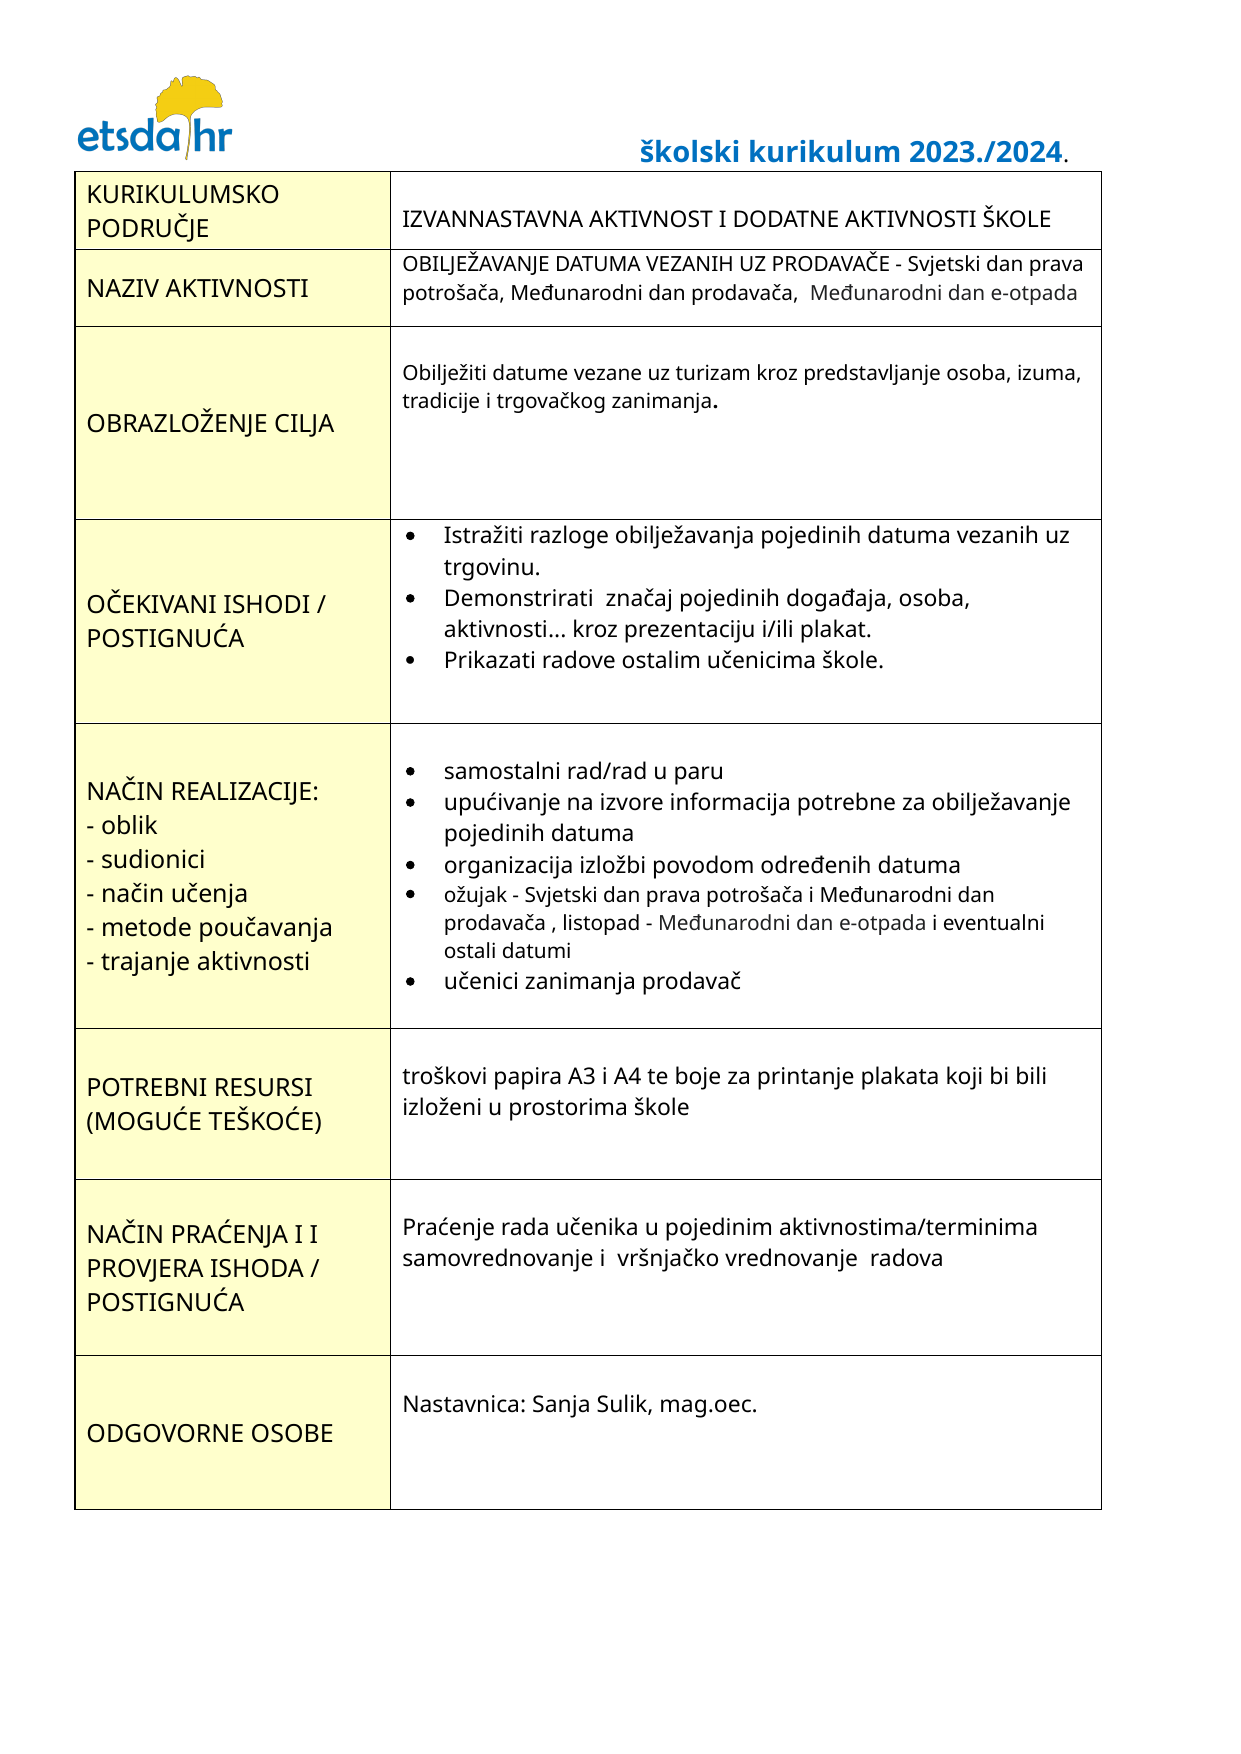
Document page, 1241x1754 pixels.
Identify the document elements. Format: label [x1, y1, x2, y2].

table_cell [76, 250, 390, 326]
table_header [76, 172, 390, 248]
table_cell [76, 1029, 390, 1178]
picture [75, 73, 236, 163]
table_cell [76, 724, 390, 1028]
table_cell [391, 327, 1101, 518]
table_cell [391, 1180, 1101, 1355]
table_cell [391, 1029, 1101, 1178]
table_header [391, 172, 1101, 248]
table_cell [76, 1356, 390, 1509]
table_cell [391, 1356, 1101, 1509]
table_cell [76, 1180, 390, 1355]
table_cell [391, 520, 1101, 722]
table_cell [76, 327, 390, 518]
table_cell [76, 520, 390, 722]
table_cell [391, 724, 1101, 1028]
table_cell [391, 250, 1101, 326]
